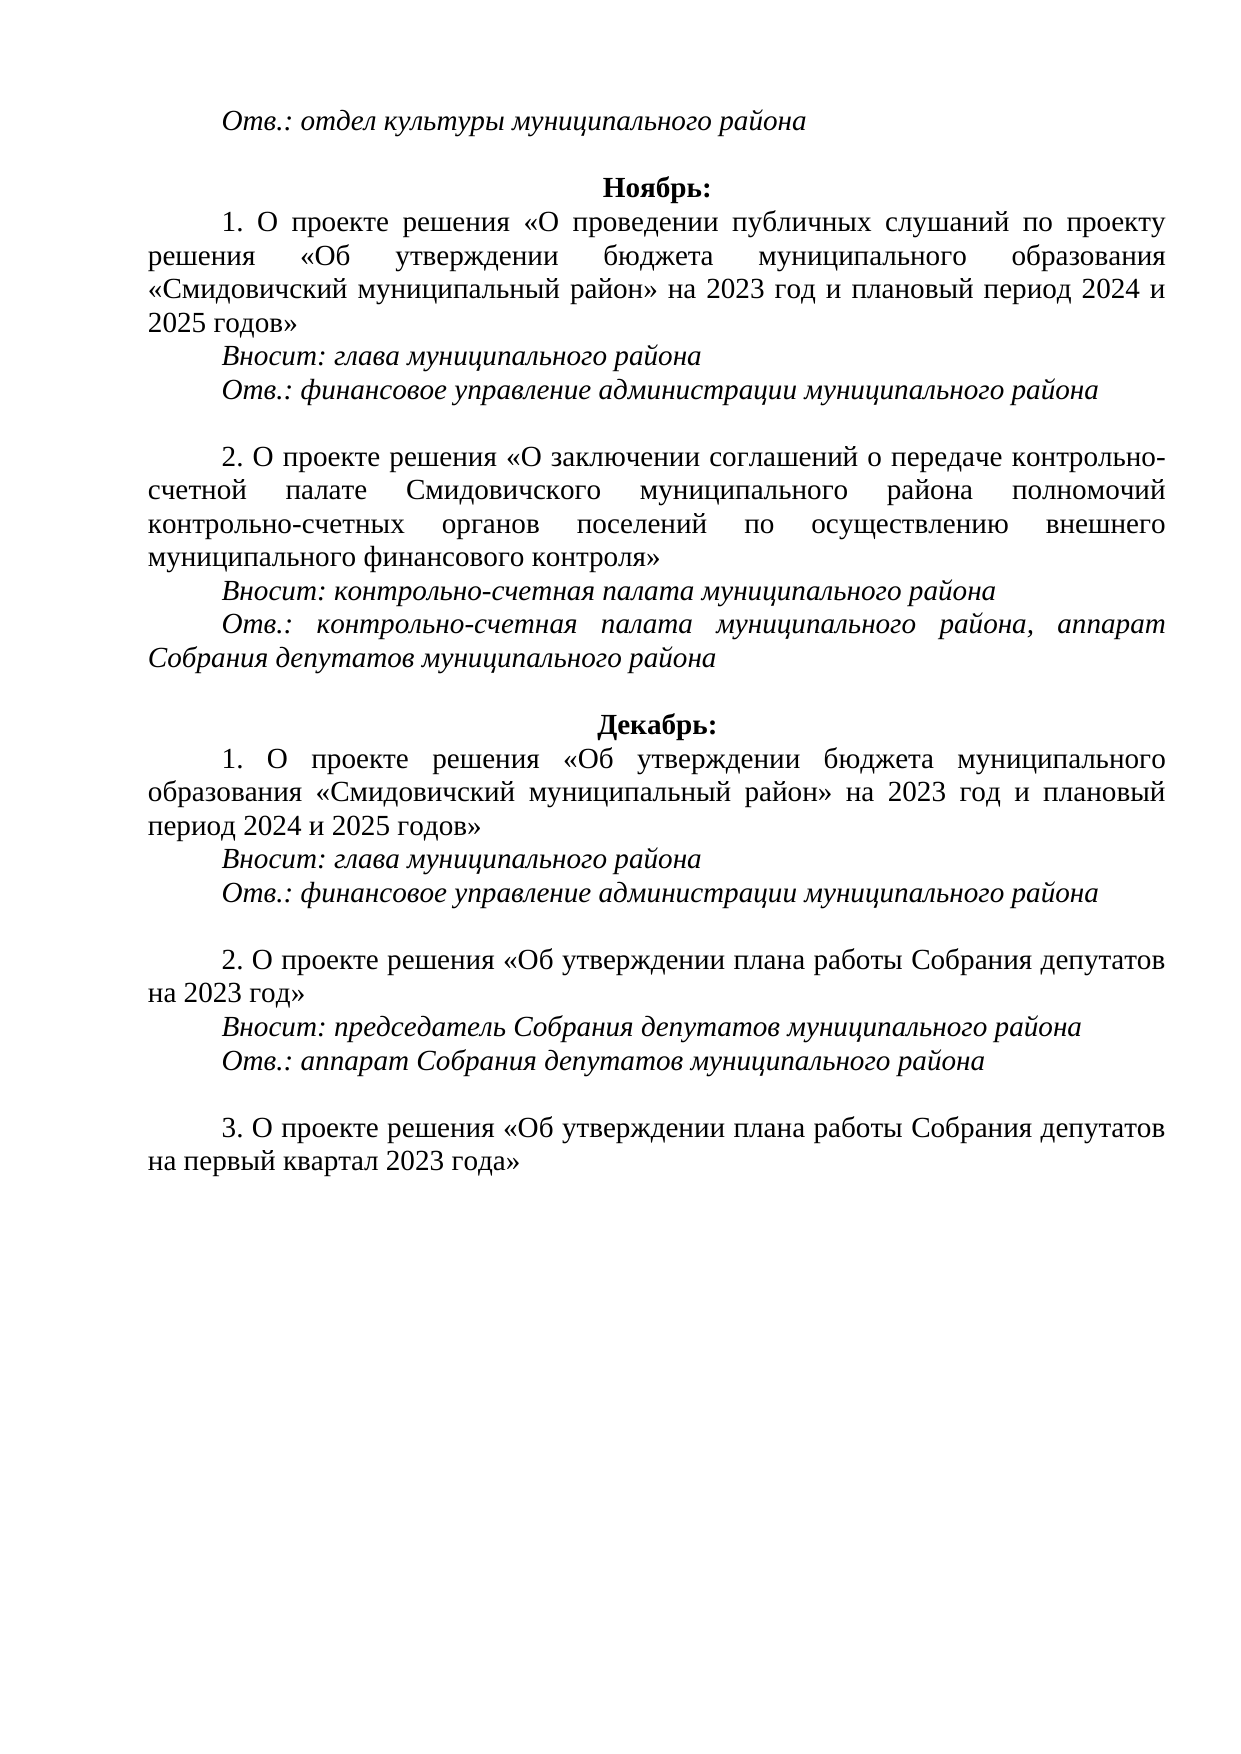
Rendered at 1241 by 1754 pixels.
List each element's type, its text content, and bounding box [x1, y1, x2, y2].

subtitle 2. О проекте решения «О заключении соглашений о передаче контрольно-счетной палате Смидовичского муниципального района полномочий контрольно-счетных органов поселений по осуществлению внешнего муниципального финансового контроля» [148, 439, 1167, 573]
subtitle Отв.: отдел культуры муниципального района [148, 103, 1167, 137]
subtitle Вносит: глава муниципального района [148, 338, 1167, 372]
subtitle Декабрь: [148, 707, 1167, 741]
subtitle 1. О проекте решения «О проведении публичных слушаний по проекту решения «Об утверждении бюджета муниципального образования «Смидовичский муниципальный район» на 2023 год и плановый период 2024 и 2025 годов» [148, 204, 1167, 338]
subtitle Отв.: аппарат Собрания депутатов муниципального района [148, 1043, 1167, 1076]
subtitle 2. О проекте решения «Об утверждении плана работы Собрания депутатов на 2023 год» [148, 942, 1167, 1009]
subtitle Отв.: контрольно-счетная палата муниципального района, аппарат Собрания депутатов муниципального района [148, 607, 1167, 674]
subtitle Вносит: контрольно-счетная палата муниципального района [148, 573, 1167, 607]
subtitle Вносит: глава муниципального района [148, 841, 1167, 875]
subtitle 1. О проекте решения «Об утверждении бюджета муниципального образования «Смидовичский муниципальный район» на 2023 год и плановый период 2024 и 2025 годов» [148, 741, 1167, 841]
subtitle 3. О проекте решения «Об утверждении плана работы Собрания депутатов на первый квартал 2023 года» [148, 1110, 1167, 1177]
subtitle Вносит: председатель Собрания депутатов муниципального района [148, 1009, 1167, 1043]
subtitle Ноябрь: [148, 171, 1167, 204]
subtitle Отв.: финансовое управление администрации муниципального района [148, 372, 1167, 405]
subtitle Отв.: финансовое управление администрации муниципального района [148, 875, 1167, 908]
